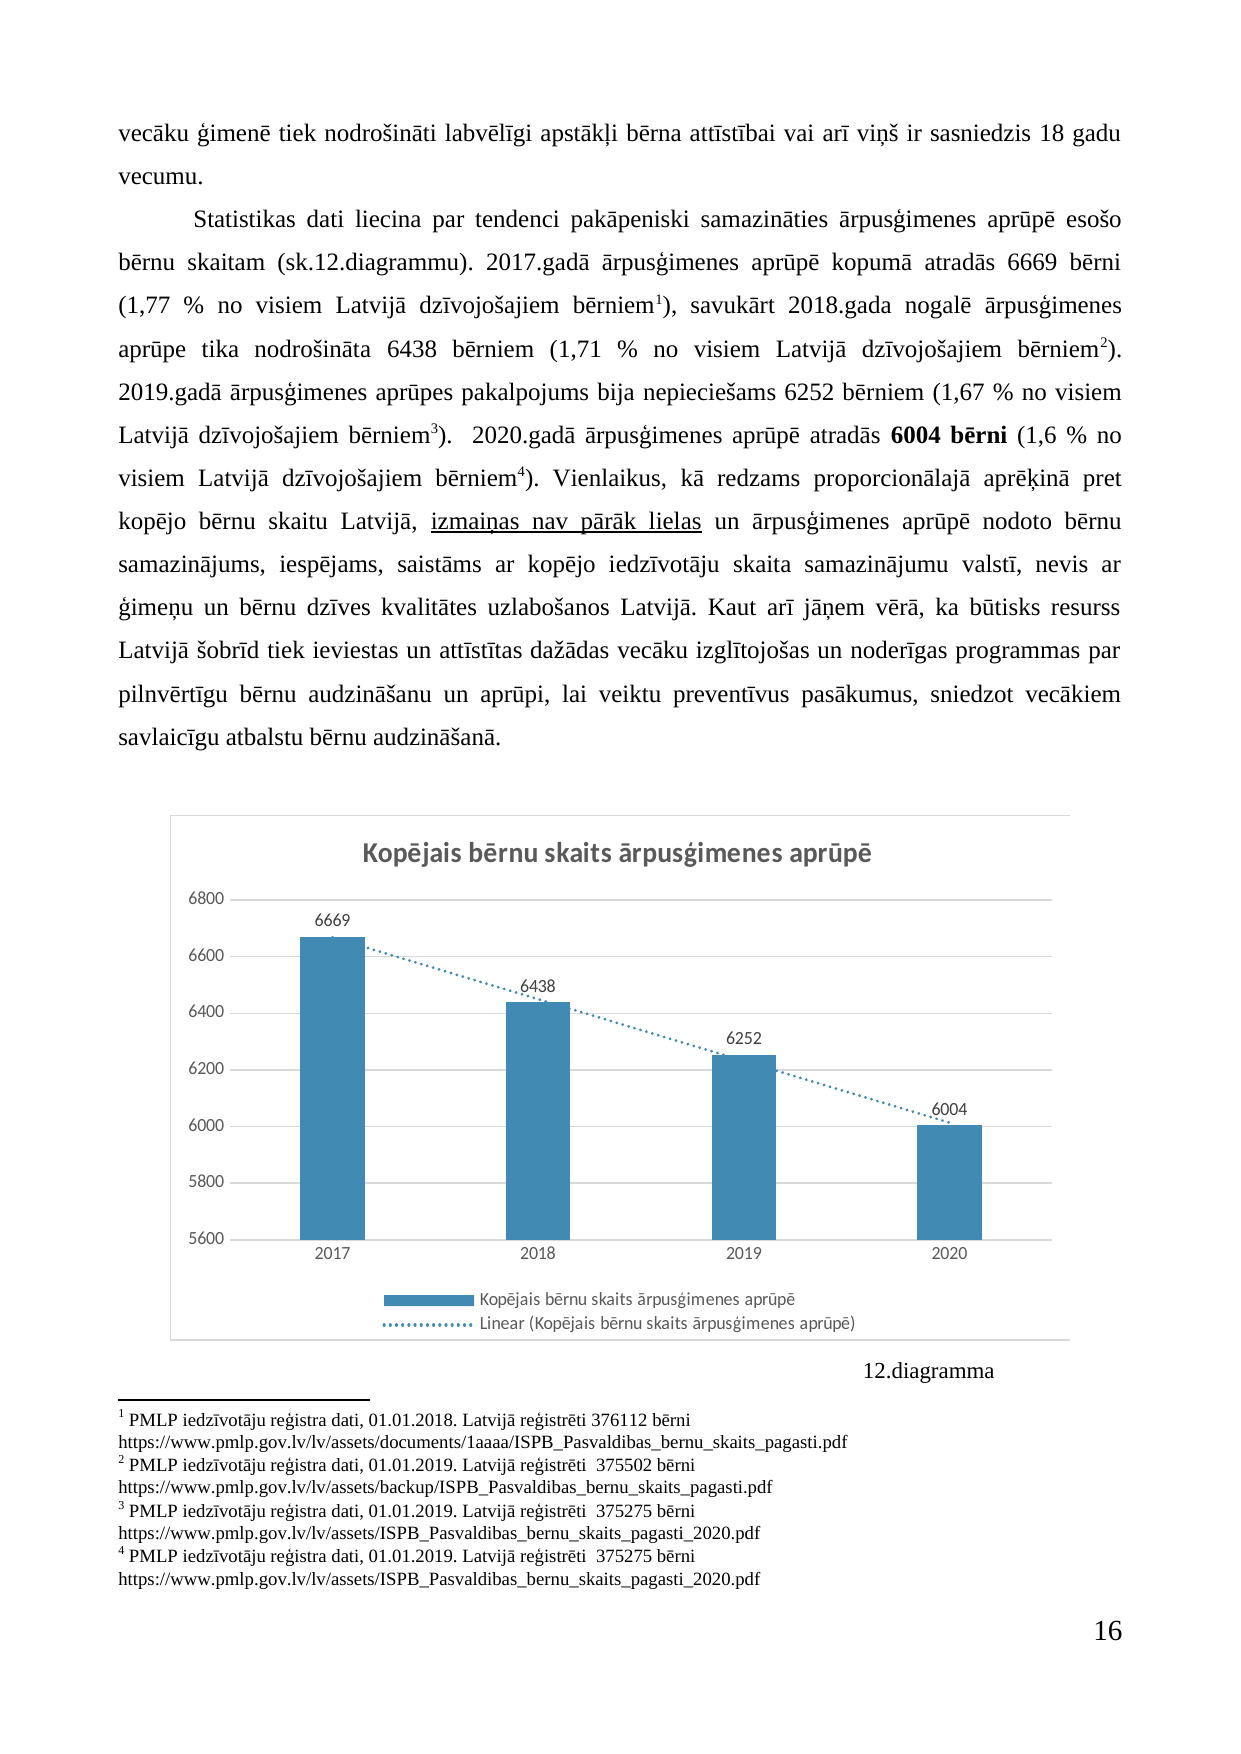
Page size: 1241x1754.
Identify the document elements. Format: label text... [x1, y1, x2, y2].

text Statistikas dati liecina par tendenci pakāpeniski samazināties ārpusģimenes aprūpē esošo bērnu skaitam (sk.12.diagrammu). 2017.gadā ārpusģimenes aprūpē kopumā atradās 6669 bērni (1,77 % no visiem Latvijā dzīvojošajiem bērniem), savukārt 2018.gada nogalē ārpusģimenes aprūpe tika nodrošināta 6438 bērniem (1,71 % no visiem Latvijā dzīvojošajiem bērniem). 2019.gadā ārpusģimenes aprūpes pakalpojums bija nepieciešams 6252 bērniem (1,67 % no visiem Latvijā dzīvojošajiem bērniem). 2020.gadā ārpusģimenes aprūpē atradās 6004 bērni (1,6 % no visiem Latvijā dzīvojošajiem bērniem). Vienlaikus, kā redzams proporcionālajā aprēķinā pret kopējo bērnu skaitu Latvijā, izmaiņas nav pārāk lielas un ārpusģimenes aprūpē nodoto bērnu samazinājums, iespējams, saistāms ar kopējo iedzīvotāju skaita samazinājumu valstī, nevis ar ģimeņu un bērnu dzīves kvalitātes uzlabošanos Latvijā. Kaut arī jāņem vērā, ka būtisks resurss Latvijā šobrīd tiek ieviestas un attīstītas dažādas vecāku izglītojošas un noderīgas programmas par pilnvērtīgu bērnu audzināšanu un aprūpi, lai veiktu preventīvus pasākumus, sniedzot vecākiem savlaicīgu atbalstu bērnu audzināšanā. [118, 204, 1122, 751]
text 12.diagramma [643, 1357, 1122, 1383]
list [118, 118, 1122, 190]
